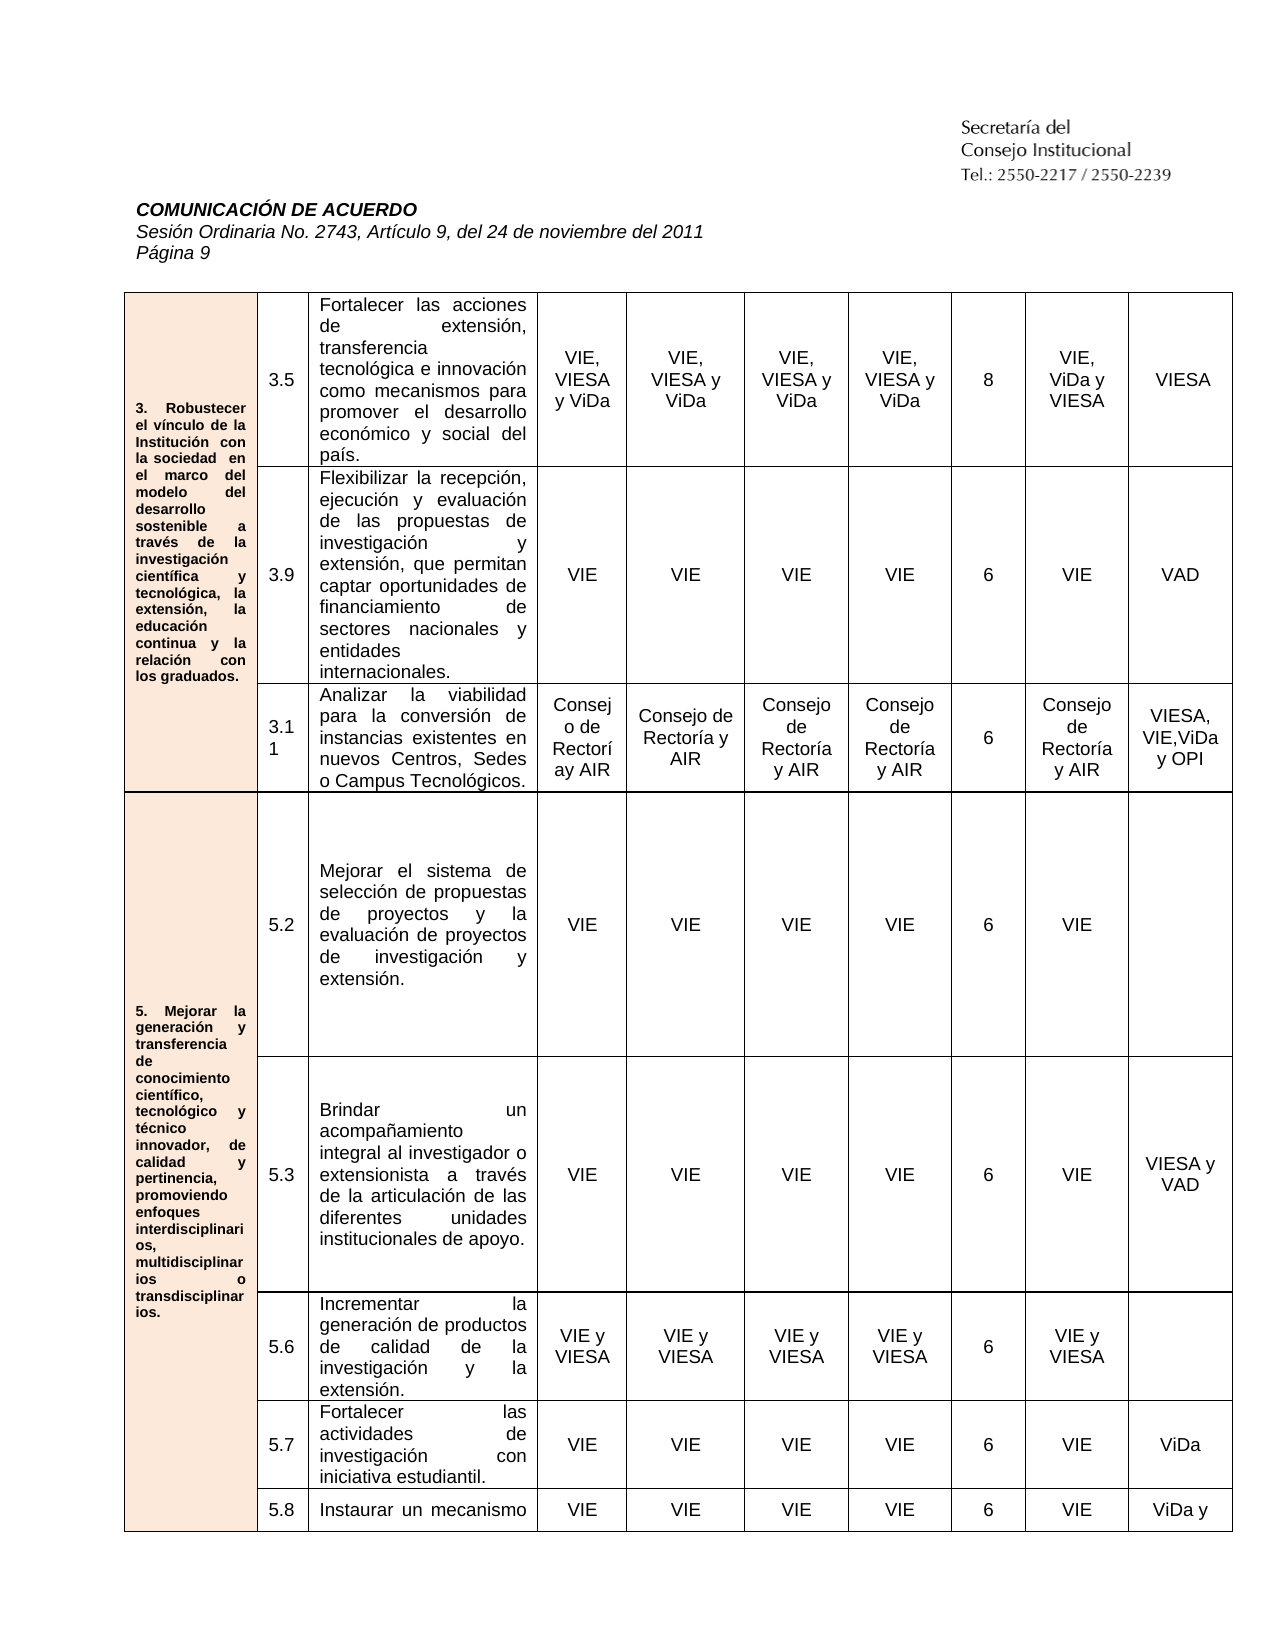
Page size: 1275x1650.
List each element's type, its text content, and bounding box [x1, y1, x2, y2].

table_cell [1129, 1293, 1232, 1400]
table_cell VIE [627, 1057, 744, 1291]
table_cell VIE [1026, 1401, 1128, 1487]
table_cell 6 [952, 684, 1025, 791]
table_cell VIE y VIESA [849, 1293, 951, 1400]
table_cell 5.8 [258, 1489, 308, 1531]
table_cell VIE [849, 1489, 951, 1531]
table_cell VIE [745, 1057, 848, 1291]
table_cell 8 [952, 293, 1025, 466]
table_cell VIE [538, 1057, 626, 1291]
table_cell VIE [1026, 1489, 1128, 1531]
table_cell VIE [849, 1057, 951, 1291]
table_cell 6 [952, 793, 1025, 1056]
table_cell VIE, VIESA y ViDa [745, 293, 848, 466]
table_cell 3.9 [258, 467, 308, 682]
table_cell 6 [952, 1293, 1025, 1400]
table_cell VIE, ViDa y VIESA [1026, 293, 1128, 466]
table_cell VIE [745, 1401, 848, 1487]
table_cell Fortalecer las acciones de extensión, transferencia tecnológica e innovación como mecanismos para promover el desarrollo económico y social del país. [309, 293, 537, 466]
table_cell Consejo de Rectoríay AIR [538, 684, 626, 791]
table_cell 3.11 [258, 684, 308, 791]
picture [961, 99, 1220, 195]
table_cell 6 [952, 467, 1025, 682]
table_cell 5.6 [258, 1293, 308, 1400]
table_cell [1129, 793, 1232, 1056]
table_cell Consejo de Rectoría y AIR [745, 684, 848, 791]
table_cell VIE [538, 467, 626, 682]
table_cell ViDa [1129, 1401, 1232, 1487]
table_cell 5.2 [258, 793, 308, 1056]
table_cell Incrementar la generación de productos de calidad de la investigación y la extensión. [309, 1293, 537, 1400]
table_cell VIE [849, 1401, 951, 1487]
table_cell VIE [538, 793, 626, 1056]
table_cell VIE y VIESA [1026, 1293, 1128, 1400]
table_cell 3.5 [258, 293, 308, 466]
table_cell 6 [952, 1057, 1025, 1291]
table_cell Consejo de Rectoría y AIR [1026, 684, 1128, 791]
table_cell VIESA y VAD [1129, 1057, 1232, 1291]
table_cell VIE [745, 467, 848, 682]
table_cell VIESA [1129, 293, 1232, 466]
table_cell 5.7 [258, 1401, 308, 1487]
table_cell Fortalecer las actividades de investigación con iniciativa estudiantil. [309, 1401, 537, 1487]
table_cell Brindar un acompañamiento integral al investigador o extensionista a través de la articulación de las diferentes unidades institucionales de apoyo. [309, 1057, 537, 1291]
table_cell Analizar la viabilidad para la conversión de instancias existentes en nuevos Centros, Sedes o Campus Tecnológicos. [309, 684, 537, 791]
table_cell VIE [1026, 467, 1128, 682]
table_cell Flexibilizar la recepción, ejecución y evaluación de las propuestas de investigación y extensión, que permitan captar oportunidades de financiamiento de sectores nacionales y entidades internacionales. [309, 467, 537, 682]
table_cell VIE, VIESA y ViDa [627, 293, 744, 466]
table_cell 5.3 [258, 1057, 308, 1291]
table_cell Mejorar el sistema de selección de propuestas de proyectos y la evaluación de proyectos de investigación y extensión. [309, 793, 537, 1056]
table_cell VIE [745, 793, 848, 1056]
table_cell 3. Robustecer el vínculo de la Institución con la sociedad en el marco del modelo del desarrollo sostenible a través de la investigación científica y tecnológica, la extensión, la educación continua y la relación con los graduados. [125, 293, 257, 791]
table_cell VIE y VIESA [745, 1293, 848, 1400]
table_cell 6 [952, 1401, 1025, 1487]
table_cell VIE, VIESA y ViDa [849, 293, 951, 466]
table_cell VIESA, VIE,ViDa y OPI [1129, 684, 1232, 791]
table_cell VIE [745, 1489, 848, 1531]
table_cell VAD [1129, 467, 1232, 682]
table_cell VIE [849, 467, 951, 682]
table_cell VIE y VIESA [538, 1293, 626, 1400]
table_cell VIE [627, 1401, 744, 1487]
table_cell VIE, VIESA y ViDa [538, 293, 626, 466]
table_cell Consejo de Rectoría y AIR [627, 684, 744, 791]
table_cell VIE y VIESA [627, 1293, 744, 1400]
table_cell VIE [1026, 793, 1128, 1056]
table_cell VIE [1026, 1057, 1128, 1291]
table_cell VIE [627, 467, 744, 682]
table_cell VIE [538, 1489, 626, 1531]
table_cell ViDa y VIESA [1129, 1489, 1232, 1531]
table_cell 6 [952, 1489, 1025, 1531]
table_cell VIE [538, 1401, 626, 1487]
table_cell VIE [849, 793, 951, 1056]
table_cell VIE [627, 793, 744, 1056]
table_cell Consejo de Rectoría y AIR [849, 684, 951, 791]
table_cell 5. Mejorar la generación y transferencia de conocimiento científico, tecnológico y técnico innovador, de calidad y pertinencia, promoviendo enfoques interdisciplinarios, multidisciplinarios o transdisciplinarios. [125, 793, 257, 1531]
table_cell VIE [627, 1489, 744, 1531]
